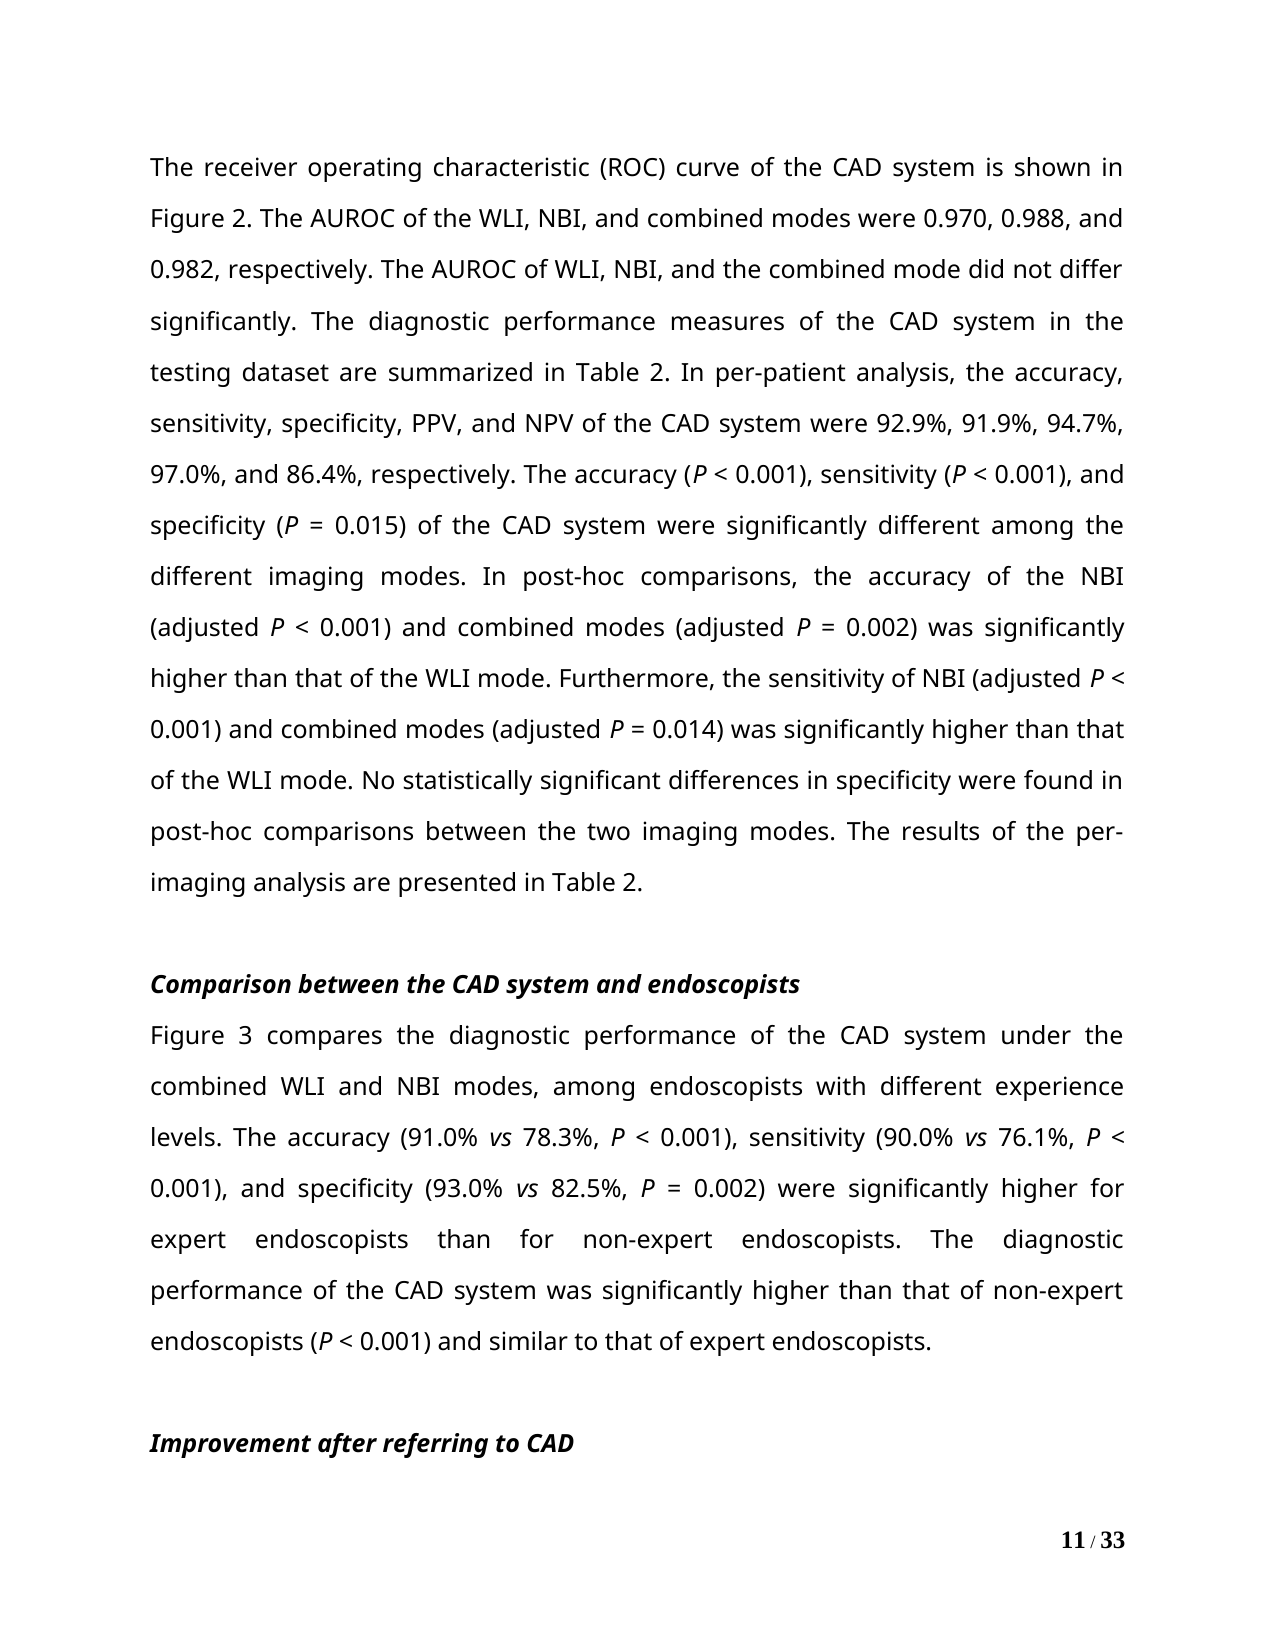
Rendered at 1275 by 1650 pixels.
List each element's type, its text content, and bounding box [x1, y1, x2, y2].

text Figure 3 compares the diagnostic performance of the CAD system under the combined WLI and NBI modes, among endoscopists with different experience levels. The accuracy (91.0% vs 78.3%, P < 0.001), sensitivity (90.0% vs 76.1%, P < 0.001), and specificity (93.0% vs 82.5%, P = 0.002) were significantly higher for expert endoscopists than for non-expert endoscopists. The diagnostic performance of the CAD system was significantly higher than that of non-expert endoscopists (P < 0.001) and similar to that of expert endoscopists. [150, 1018, 1125, 1358]
text Comparison between the CAD system and endoscopists [150, 967, 1125, 1001]
text Improvement after referring to CAD [150, 1426, 1125, 1460]
text The receiver operating characteristic (ROC) curve of the CAD system is shown in Figure 2. The AUROC of the WLI, NBI, and combined modes were 0.970, 0.988, and 0.982, respectively. The AUROC of WLI, NBI, and the combined mode did not differ significantly. The diagnostic performance measures of the CAD system in the testing dataset are summarized in Table 2. In per-patient analysis, the accuracy, sensitivity, specificity, PPV, and NPV of the CAD system were 92.9%, 91.9%, 94.7%, 97.0%, and 86.4%, respectively. The accuracy (P < 0.001), sensitivity (P < 0.001), and specificity (P = 0.015) of the CAD system were significantly different among the different imaging modes. In post-hoc comparisons, the accuracy of the NBI (adjusted P < 0.001) and combined modes (adjusted P = 0.002) was significantly higher than that of the WLI mode. Furthermore, the sensitivity of NBI (adjusted P < 0.001) and combined modes (adjusted P = 0.014) was significantly higher than that of the WLI mode. No statistically significant differences in specificity were found in post-hoc comparisons between the two imaging modes. The results of the per-imaging analysis are presented in Table 2. [150, 150, 1125, 899]
